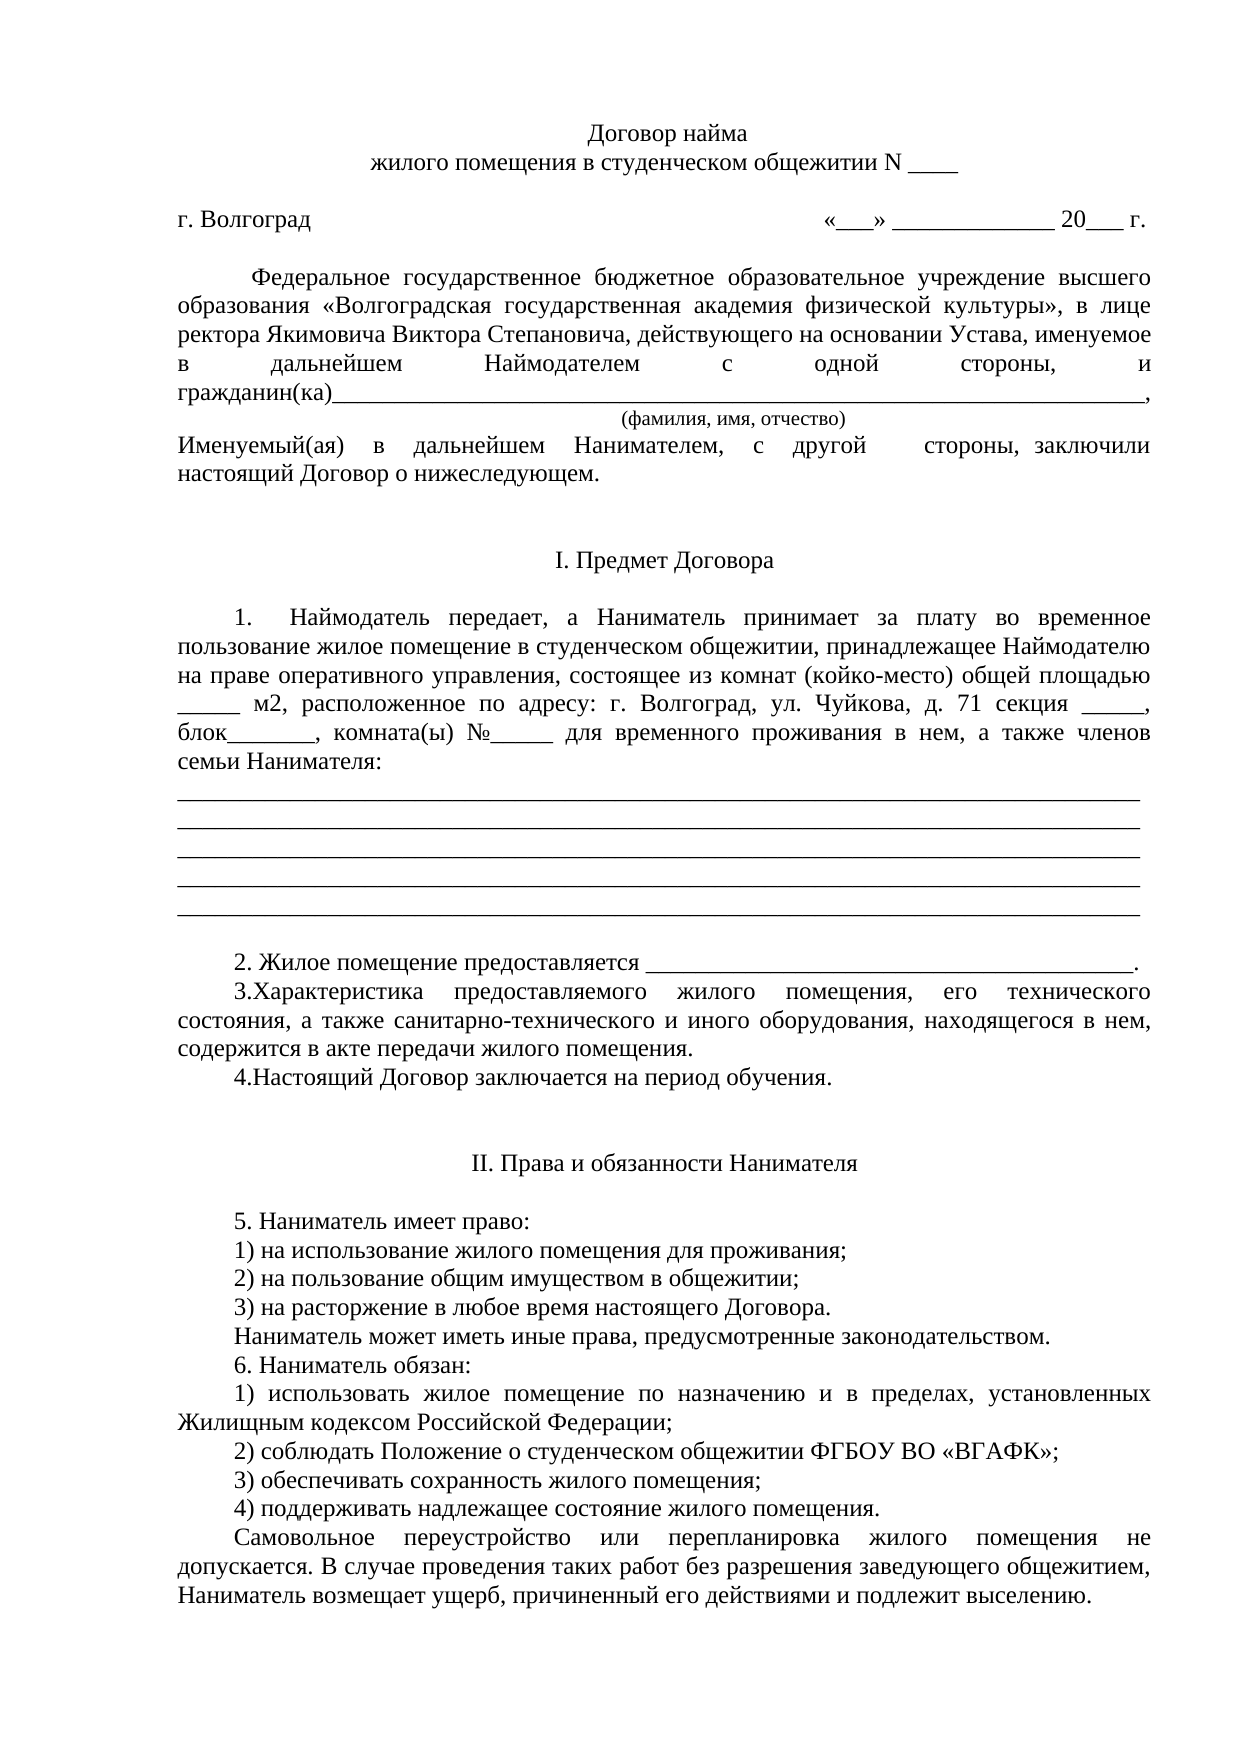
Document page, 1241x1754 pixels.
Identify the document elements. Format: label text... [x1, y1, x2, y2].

text 2. Жилое помещение предоставляется _______________________________________. [177, 947, 1152, 976]
text 1. Наймодатель передает, а Наниматель принимает за плату во временное пользование жилое помещение в студенческом общежитии, принадлежащее Наймодателю на праве оперативного управления, состоящее из комнат (койко-место) общей площадью _____ м2, расположенное по адресу: г. Волгоград, ул. Чуйкова, д. 71 секция _____, блок_______, комната(ы) №_____ для временного проживания в нем, а также членов семьи Нанимателя: [177, 602, 1152, 775]
text 5. Наниматель имеет право: [177, 1206, 1152, 1235]
text I. Предмет Договора [177, 545, 1152, 573]
text 6. Наниматель обязан: [177, 1350, 1152, 1378]
text _____________________________________________________________________________ [177, 775, 1152, 803]
text II. Права и обязанности Нанимателя [177, 1148, 1152, 1177]
text Федеральное государственное бюджетное образовательное учреждение высшего образования «Волгоградская государственная академия физической культуры», в лице ректора Якимовича Виктора Степановича, действующего на основании Устава, именуемое в дальнейшем Наймодателем с одной стороны, и гражданин(ка)_________________________________________________________________, [177, 262, 1152, 406]
text 2) соблюдать Положение о студенческом общежитии ФГБОУ ВО «ВГАФК»; [177, 1436, 1152, 1465]
text 3.Характеристика предоставляемого жилого помещения, его технического состояния, а также санитарно-технического и иного оборудования, находящегося в нем, содержится в акте передачи жилого помещения. [177, 976, 1152, 1062]
text 1) на использование жилого помещения для проживания; [177, 1235, 1152, 1263]
text 2) на пользование общим имуществом в общежитии; [177, 1263, 1152, 1292]
text 1) использовать жилое помещение по назначению и в пределах, установленных Жилищным кодексом Российской Федерации; [177, 1378, 1152, 1436]
text г. Волгоград «___» _____________ 20___ г. [177, 204, 1152, 233]
text 3) обеспечивать сохранность жилого помещения; [177, 1465, 1152, 1493]
text Именуемый(ая) в дальнейшем Нанимателем, с другой стороны, заключили настоящий Договор о нижеследующем. [177, 430, 1152, 487]
text 3) на расторжение в любое время настоящего Договора. [177, 1292, 1152, 1321]
text (фамилия, имя, отчество) [177, 406, 1152, 430]
text жилого помещения в студенческом общежитии N ____ [177, 147, 1152, 176]
text Договор найма [177, 118, 1152, 147]
text Наниматель может иметь иные права, предусмотренные законодательством. [177, 1321, 1152, 1350]
text _____________________________________________________________________________ _____________________________________________________________________________ _____________________________________________________________________________ [177, 803, 1152, 890]
text Самовольное переустройство или перепланировка жилого помещения не допускается. В случае проведения таких работ без разрешения заведующего общежитием, Наниматель возмещает ущерб, причиненный его действиями и подлежит выселению. [177, 1522, 1152, 1608]
text 4) поддерживать надлежащее состояние жилого помещения. [177, 1493, 1152, 1522]
text _____________________________________________________________________________ [177, 890, 1152, 918]
text 4.Настоящий Договор заключается на период обучения. [177, 1062, 1152, 1091]
